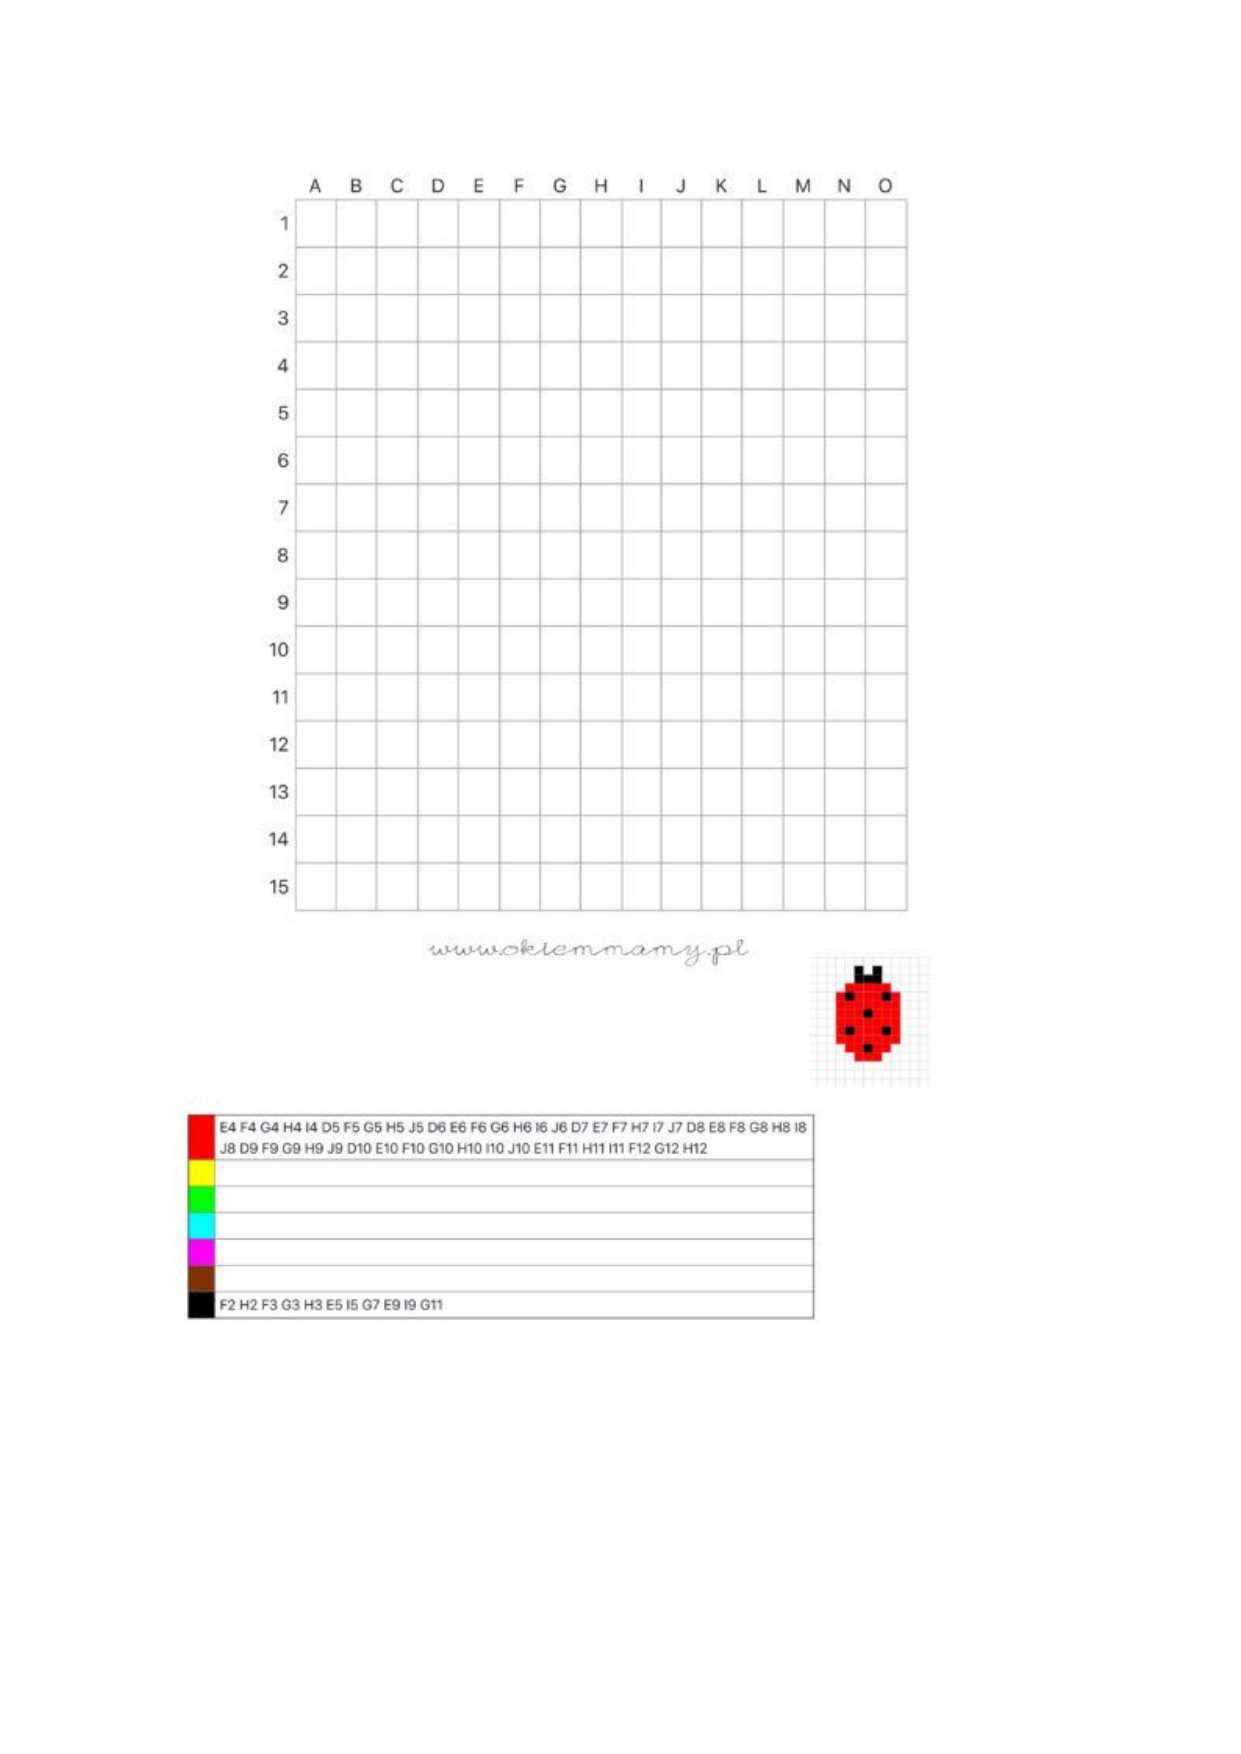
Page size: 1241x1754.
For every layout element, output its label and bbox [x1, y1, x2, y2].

picture [147, 147, 1032, 1398]
